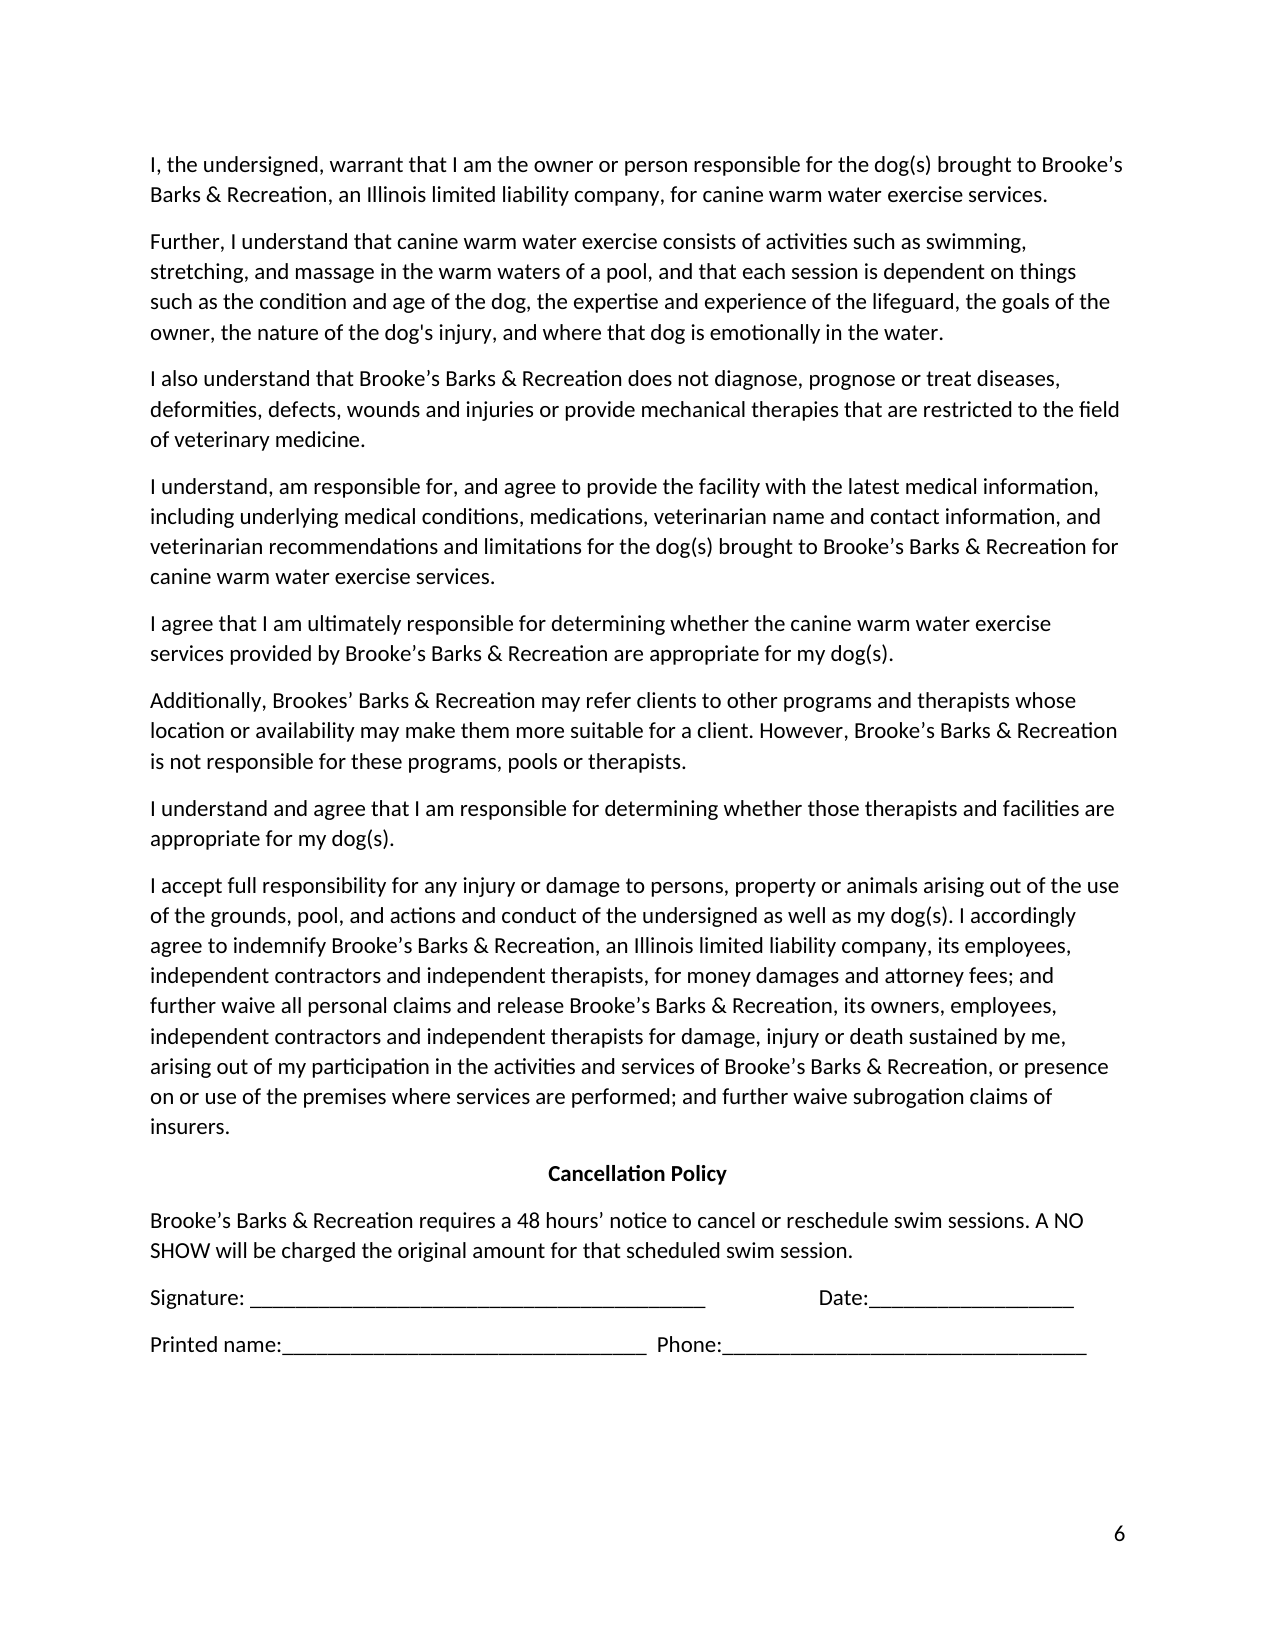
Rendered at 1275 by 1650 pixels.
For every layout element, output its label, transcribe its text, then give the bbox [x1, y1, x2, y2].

text I understand, am responsible for, and agree to provide the facility with the latest medical information, including underlying medical conditions, medications, veterinarian name and contact information, and veterinarian recommendations and limitations for the dog(s) brought to Brooke’s Barks & Recreation for canine warm water exercise services. [150, 472, 1125, 591]
text I, the undersigned, warrant that I am the owner or person responsible for the dog(s) brought to Brooke’s Barks & Recreation, an Illinois limited liability company, for canine warm water exercise services. [150, 150, 1125, 208]
text I understand and agree that I am responsible for determining whether those therapists and facilities are appropriate for my dog(s). [150, 794, 1125, 852]
text I also understand that Brooke’s Barks & Recreation does not diagnose, prognose or treat diseases, deformities, defects, wounds and injuries or provide mechanical therapies that are restricted to the field of veterinary medicine. [150, 364, 1125, 453]
text I agree that I am ultimately responsible for determining whether the canine warm water exercise services provided by Brooke’s Barks & Recreation are appropriate for my dog(s). [150, 609, 1125, 668]
text Printed name:________________________________ Phone:________________________________ [150, 1330, 1125, 1358]
text Additionally, Brookes’ Barks & Recreation may refer clients to other programs and therapists whose location or availability may make them more suitable for a client. However, Brooke’s Barks & Recreation is not responsible for these programs, pools or therapists. [150, 686, 1125, 775]
text Further, I understand that canine warm water exercise consists of activities such as swimming, stretching, and massage in the warm waters of a pool, and that each session is dependent on things such as the condition and age of the dog, the expertise and experience of the lifeguard, the goals of the owner, the nature of the dog's injury, and where that dog is emotionally in the water. [150, 227, 1125, 346]
text Signature: ________________________________________ Date:__________________ [150, 1283, 1125, 1311]
text I accept full responsibility for any injury or damage to persons, property or animals arising out of the use of the grounds, pool, and actions and conduct of the undersigned as well as my dog(s). I accordingly agree to indemnify Brooke’s Barks & Recreation, an Illinois limited liability company, its employees, independent contractors and independent therapists, for money damages and attorney fees; and further waive all personal claims and release Brooke’s Barks & Recreation, its owners, employees, independent contractors and independent therapists for damage, injury or death sustained by me, arising out of my participation in the activities and services of Brooke’s Barks & Recreation, or presence on or use of the premises where services are performed; and further waive subrogation claims of insurers. [150, 871, 1125, 1141]
text Brooke’s Barks & Recreation requires a 48 hours’ notice to cancel or reschedule swim sessions. A NO SHOW will be charged the original amount for that scheduled swim session. [150, 1206, 1125, 1264]
text Cancellation Policy [150, 1159, 1125, 1187]
